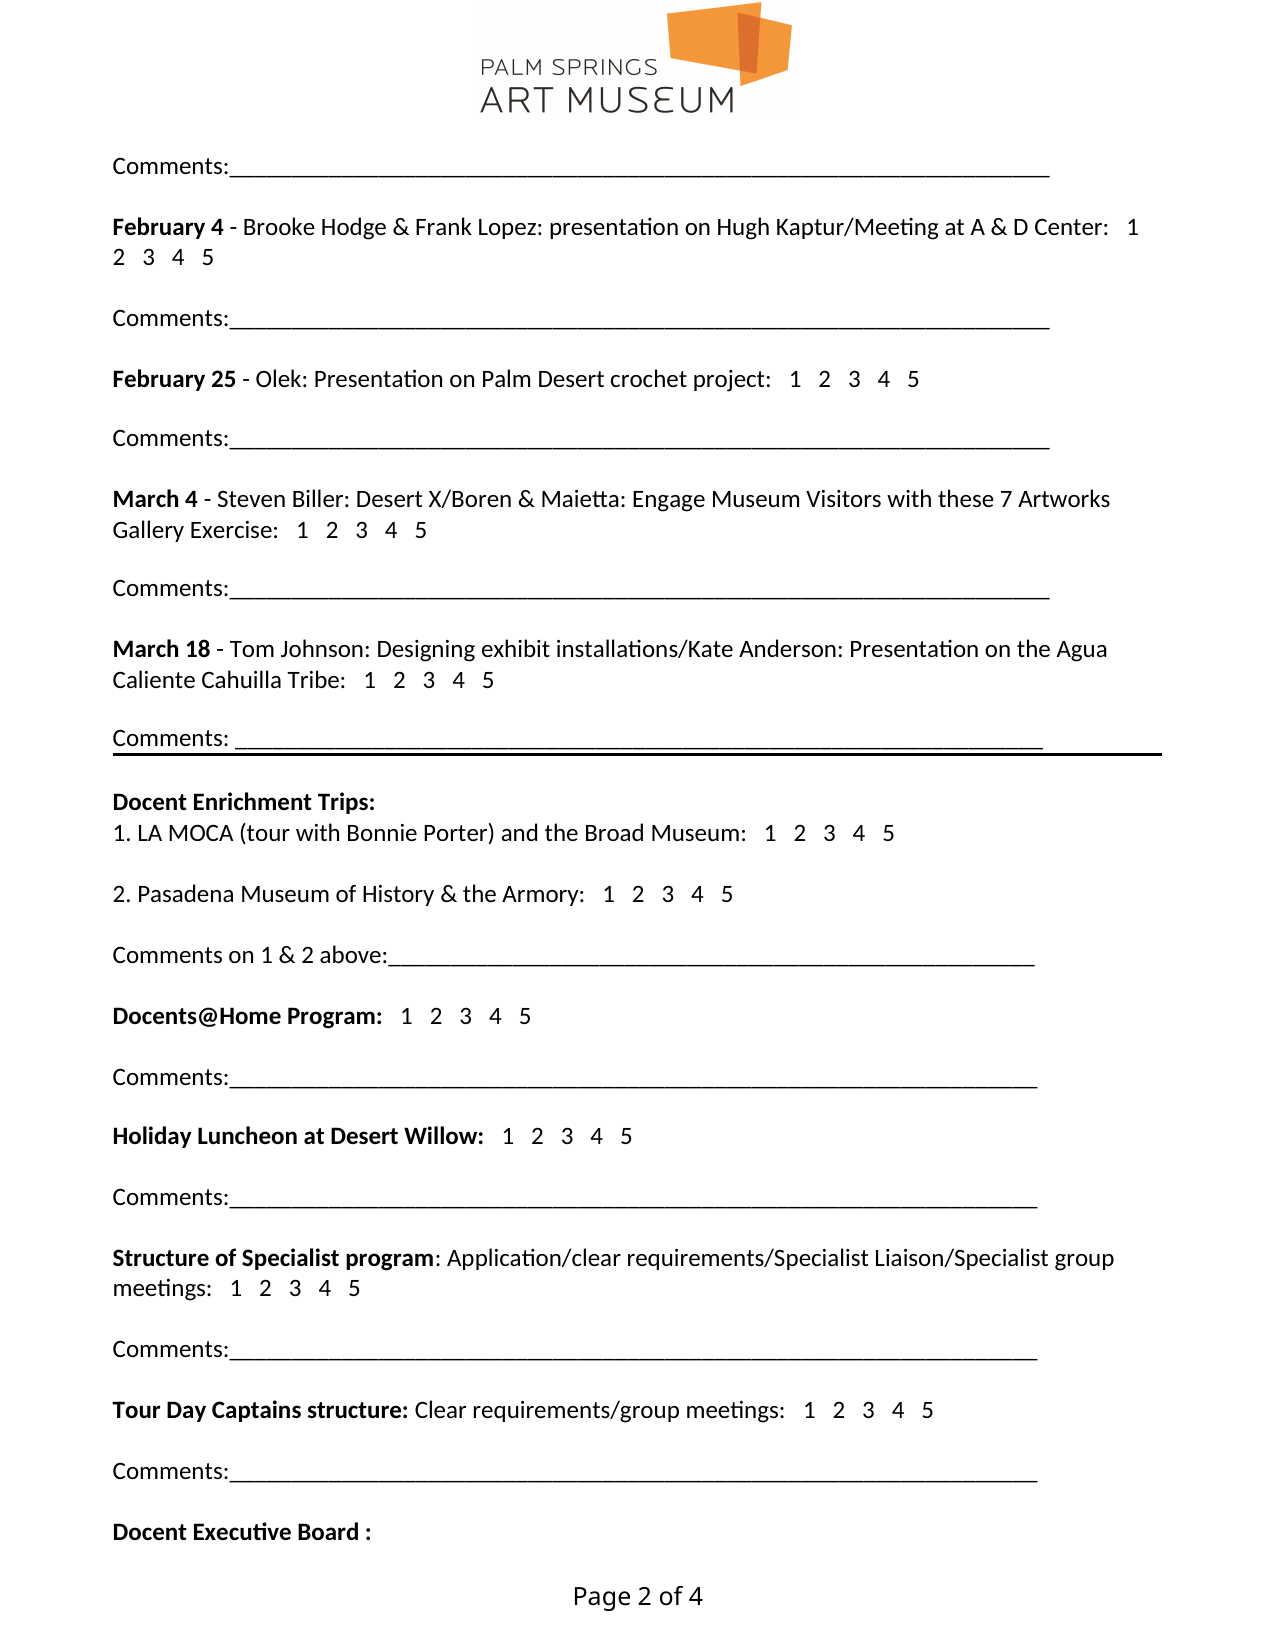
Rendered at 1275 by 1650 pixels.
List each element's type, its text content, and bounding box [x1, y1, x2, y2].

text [112, 150, 1162, 181]
text Comments:__________________________________________________________________ [112, 572, 1162, 603]
text February 4 - Brooke Hodge & Frank Lopez: presentation on Hugh Kaptur/Meeting at A & D Center: 1 2 3 4 5 [112, 211, 1162, 272]
text Comments:__________________________________________________________________ [112, 303, 1162, 333]
text 2. Pasadena Museum of History & the Armory: 1 2 3 4 5 [112, 878, 1162, 909]
text Comments:__________________________________________________________________ [112, 422, 1162, 453]
text Comments:_________________________________________________________________ [112, 1061, 1162, 1092]
text Holiday Luncheon at Desert Willow: 1 2 3 4 5 [112, 1120, 1162, 1150]
text March 18 - Tom Johnson: Designing exhibit installations/Kate Anderson: Presentation on the Agua Caliente Cahuilla Tribe: 1 2 3 4 5 [112, 633, 1162, 694]
text Comments:_________________________________________________________________ [112, 1456, 1162, 1486]
text Docents@Home Program: 1 2 3 4 5 [112, 1000, 1162, 1031]
text February 25 - Olek: Presentation on Palm Desert crochet project: 1 2 3 4 5 [112, 364, 1162, 422]
text Comments:_________________________________________________________________ [112, 1181, 1162, 1211]
text Docent Enrichment Trips: [112, 787, 1162, 817]
picture [476, 0, 797, 115]
text Structure of Specialist program: Application/clear requirements/Specialist Liaison/Specialist group meetings: 1 2 3 4 5 [112, 1242, 1162, 1303]
text Comments on 1 & 2 above:____________________________________________________ [112, 939, 1162, 970]
text 1. LA MOCA (tour with Bonnie Porter) and the Broad Museum: 1 2 3 4 5 [112, 817, 1162, 848]
text Comments:_________________________________________________________________ [112, 1333, 1162, 1364]
text Docent Executive Board : [112, 1517, 1162, 1547]
text Comments: _________________________________________________________________ [112, 722, 1162, 756]
text Tour Day Captains structure: Clear requirements/group meetings: 1 2 3 4 5 [112, 1394, 1162, 1425]
text March 4 - Steven Biller: Desert X/Boren & Maietta: Engage Museum Visitors with these 7 Artworks Gallery Exercise: 1 2 3 4 5 [112, 483, 1162, 544]
